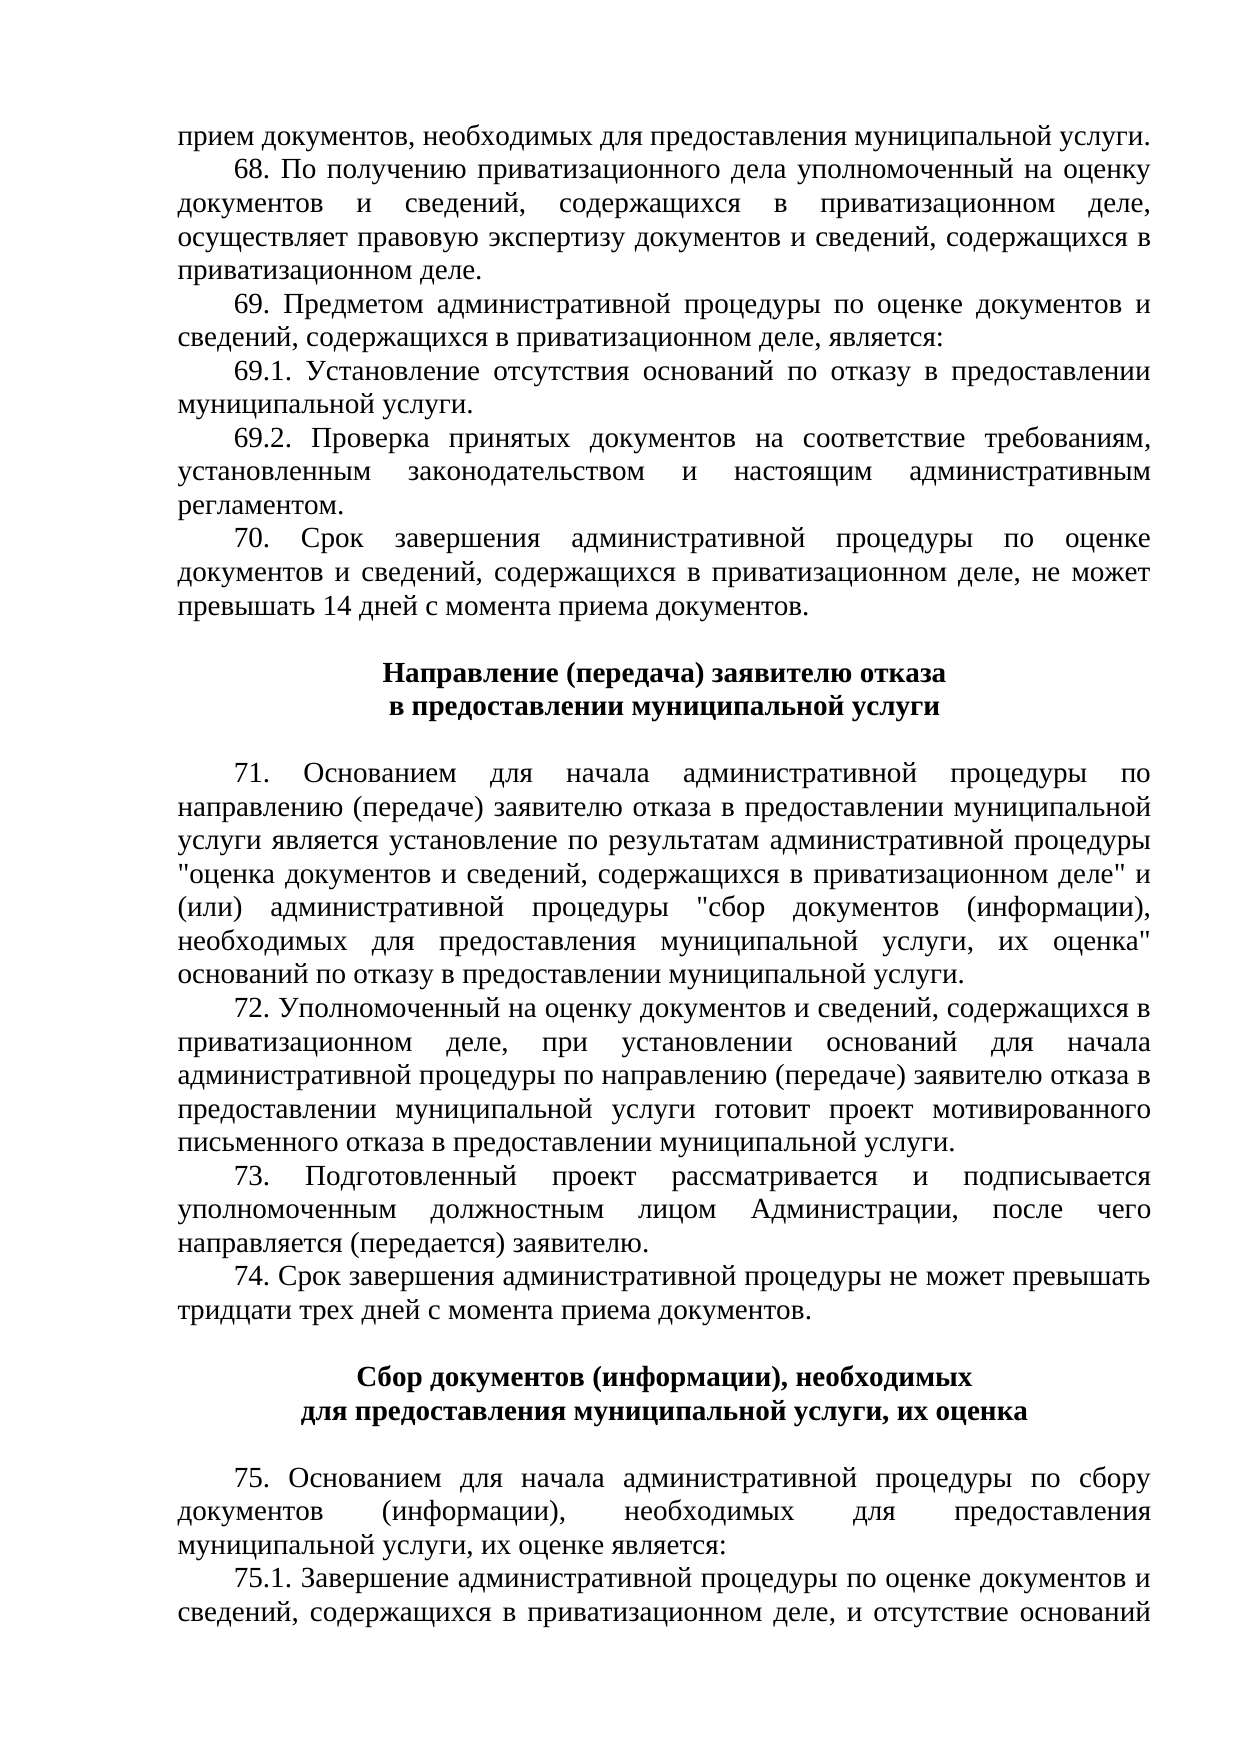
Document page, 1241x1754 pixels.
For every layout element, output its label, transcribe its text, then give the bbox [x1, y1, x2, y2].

text в предоставлении муниципальной услуги [177, 688, 1152, 722]
text 69. Предметом административной процедуры по оценке документов и сведений, содержащихся в приватизационном деле, является: [177, 286, 1152, 353]
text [177, 118, 1152, 152]
text 74. Срок завершения административной процедуры не может превышать тридцати трех дней с момента приема документов. [177, 1258, 1152, 1326]
text Направление (передача) заявителю отказа [177, 655, 1152, 688]
text 73. Подготовленный проект рассматривается и подписывается уполномоченным должностным лицом Администрации, после чего направляется (передается) заявителю. [177, 1158, 1152, 1258]
text 72. Уполномоченный на оценку документов и сведений, содержащихся в приватизационном деле, при установлении оснований для начала административной процедуры по направлению (передаче) заявителю отказа в предоставлении муниципальной услуги готовит проект мотивированного письменного отказа в предоставлении муниципальной услуги. [177, 990, 1152, 1158]
text 75. Основанием для начала административной процедуры по сбору документов (информации), необходимых для предоставления муниципальной услуги, их оценке является: [177, 1460, 1152, 1560]
text 69.2. Проверка принятых документов на соответствие требованиям, установленным законодательством и настоящим административным регламентом. [177, 420, 1152, 521]
text 70. Срок завершения административной процедуры по оценке документов и сведений, содержащихся в приватизационном деле, не может превышать 14 дней с момента приема документов. [177, 521, 1152, 621]
text 69.1. Установление отсутствия оснований по отказу в предоставлении муниципальной услуги. [177, 353, 1152, 420]
text 68. По получению приватизационного дела уполномоченный на оценку документов и сведений, содержащихся в приватизационном деле, осуществляет правовую экспертизу документов и сведений, содержащихся в приватизационном деле. [177, 152, 1152, 286]
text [177, 1560, 1152, 1627]
text Сбор документов (информации), необходимых [177, 1359, 1152, 1393]
text для предоставления муниципальной услуги, их оценка [177, 1393, 1152, 1426]
text 71. Основанием для начала административной процедуры по направлению (передаче) заявителю отказа в предоставлении муниципальной услуги является установление по результатам административной процедуры "оценка документов и сведений, содержащихся в приватизационном деле" и (или) административной процедуры "сбор документов (информации), необходимых для предоставления муниципальной услуги, их оценка" оснований по отказу в предоставлении муниципальной услуги. [177, 755, 1152, 990]
